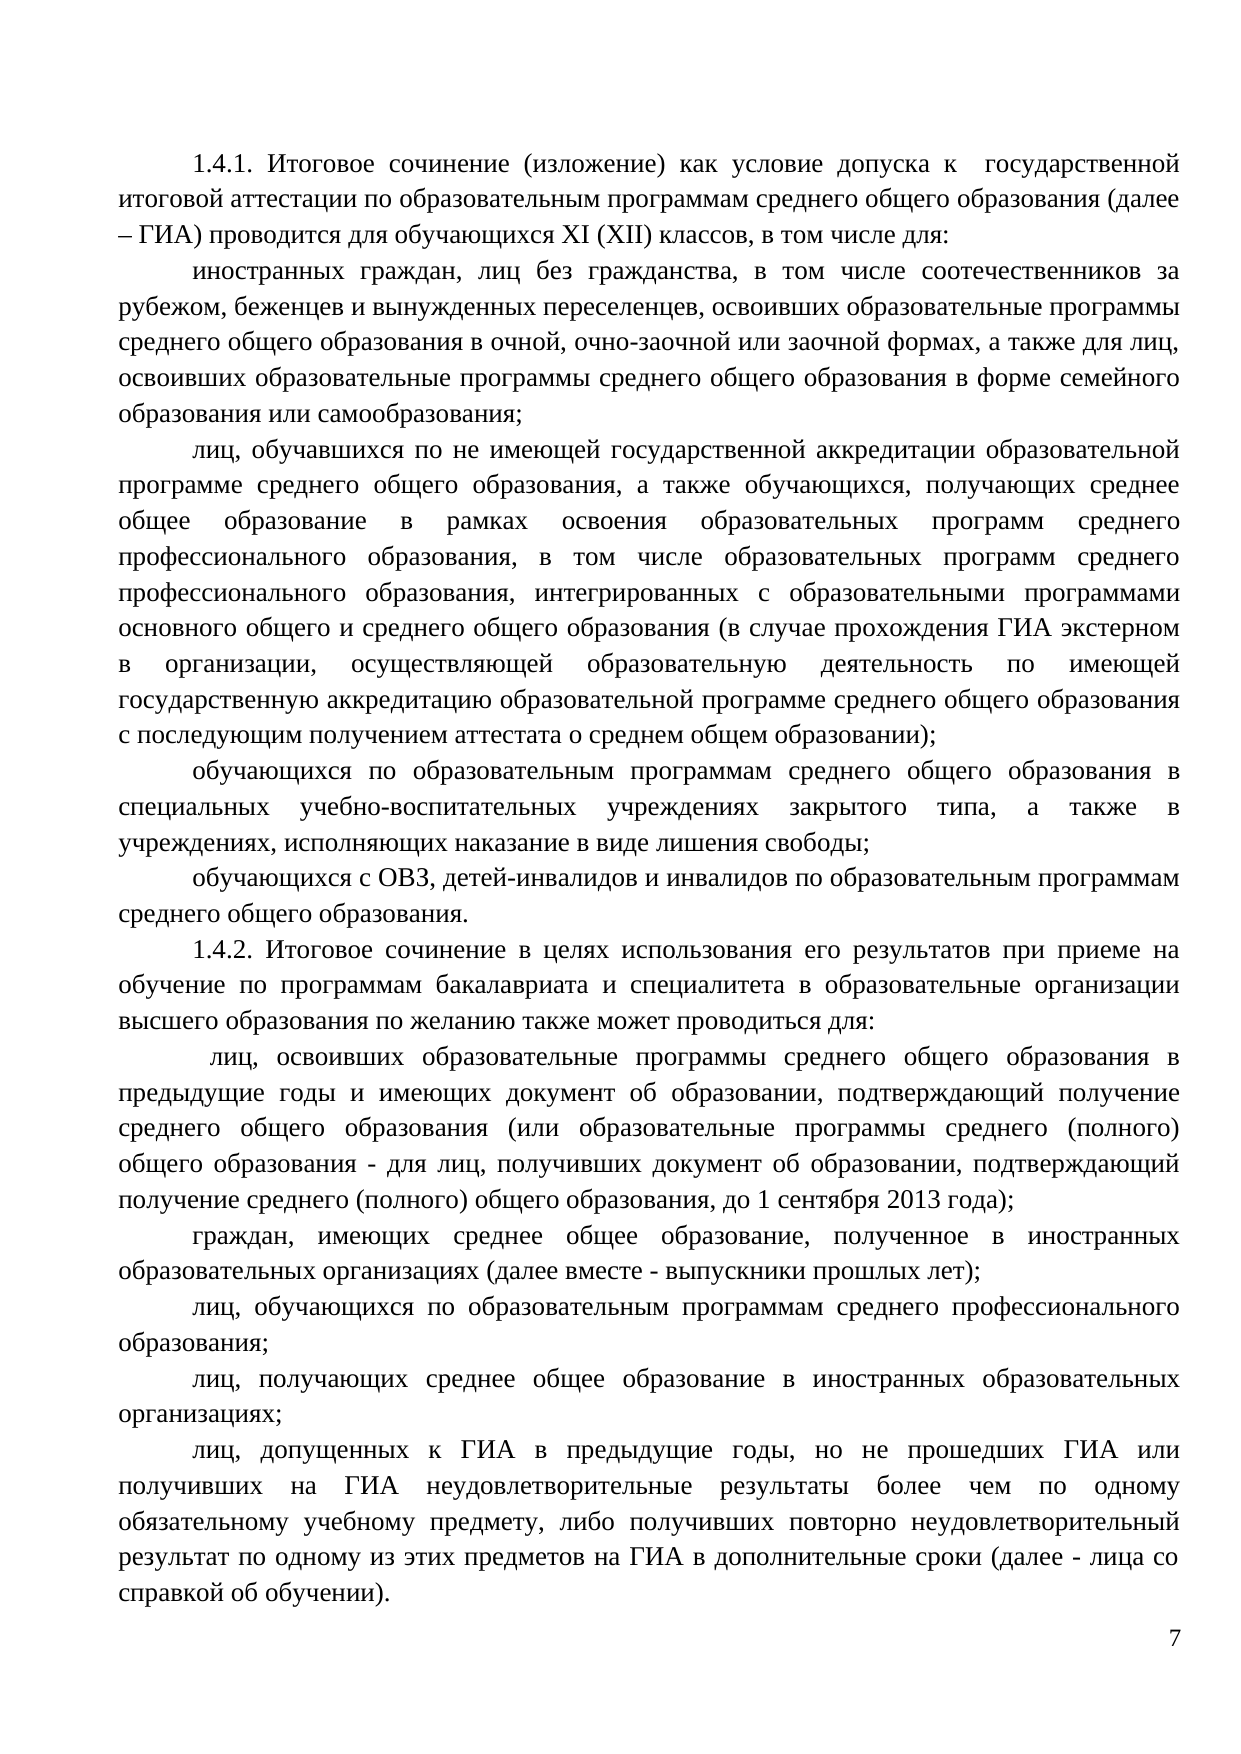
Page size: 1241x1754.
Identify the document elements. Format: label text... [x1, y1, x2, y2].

text граждан, имеющих среднее общее образование, полученное в иностранных образовательных организациях (далее вместе - выпускники прошлых лет); [118, 1219, 1181, 1286]
text лиц, освоивших образовательные программы среднего общего образования в предыдущие годы и имеющих документ об образовании, подтверждающий получение среднего общего образования (или образовательные программы среднего (полного) общего образования - для лиц, получивших документ об образовании, подтверждающий получение среднего (полного) общего образования, до 1 сентября 2013 года); [118, 1040, 1181, 1214]
text обучающихся по образовательным программам среднего общего образования в специальных учебно-воспитательных учреждениях закрытого типа, а также в учреждениях, исполняющих наказание в виде лишения свободы; [118, 754, 1181, 857]
list 1.4.2. Итоговое сочинение в целях использования его результатов при приеме на обучение по программам бакалавриата и специалитета в образовательные организации высшего образования по желанию также может проводиться для: [118, 933, 1181, 1036]
text лиц, обучающихся по образовательным программам среднего профессионального образования; [118, 1290, 1181, 1357]
text иностранных граждан, лиц без гражданства, в том числе соотечественников за рубежом, беженцев и вынужденных переселенцев, освоивших образовательные программы среднего общего образования в очной, очно-заочной или заочной формах, а также для лиц, освоивших образовательные программы среднего общего образования в форме семейного образования или самообразования; [118, 254, 1181, 428]
text лиц, получающих среднее общее образование в иностранных образовательных организациях; [118, 1362, 1181, 1428]
text лиц, допущенных к ГИА в предыдущие годы, но не прошедших ГИА или получивших на ГИА неудовлетворительные результаты более чем по одному обязательному учебному предмету, либо получивших повторно неудовлетворительный результат по одному из этих предметов на ГИА в дополнительные сроки (далее - лица со справкой об обучении). [118, 1433, 1181, 1607]
text лиц, обучавшихся по не имеющей государственной аккредитации образовательной программе среднего общего образования, а также обучающихся, получающих среднее общее образование в рамках освоения образовательных программ среднего профессионального образования, в том числе образовательных программ среднего профессионального образования, интегрированных с образовательными программами основного общего и среднего общего образования (в случае прохождения ГИА экстерном в организации, осуществляющей образовательную деятельность по имеющей государственную аккредитацию образовательной программе среднего общего образования с последующим получением аттестата о среднем общем образовании); [118, 433, 1181, 750]
text обучающихся с ОВЗ, детей-инвалидов и инвалидов по образовательным программам среднего общего образования. [118, 861, 1181, 928]
text 1.4.1. Итоговое сочинение (изложение) как условие допуска к государственной итоговой аттестации по образовательным программам среднего общего образования (далее – ГИА) проводится для обучающихся XI (XII) классов, в том числе для: [118, 147, 1181, 249]
